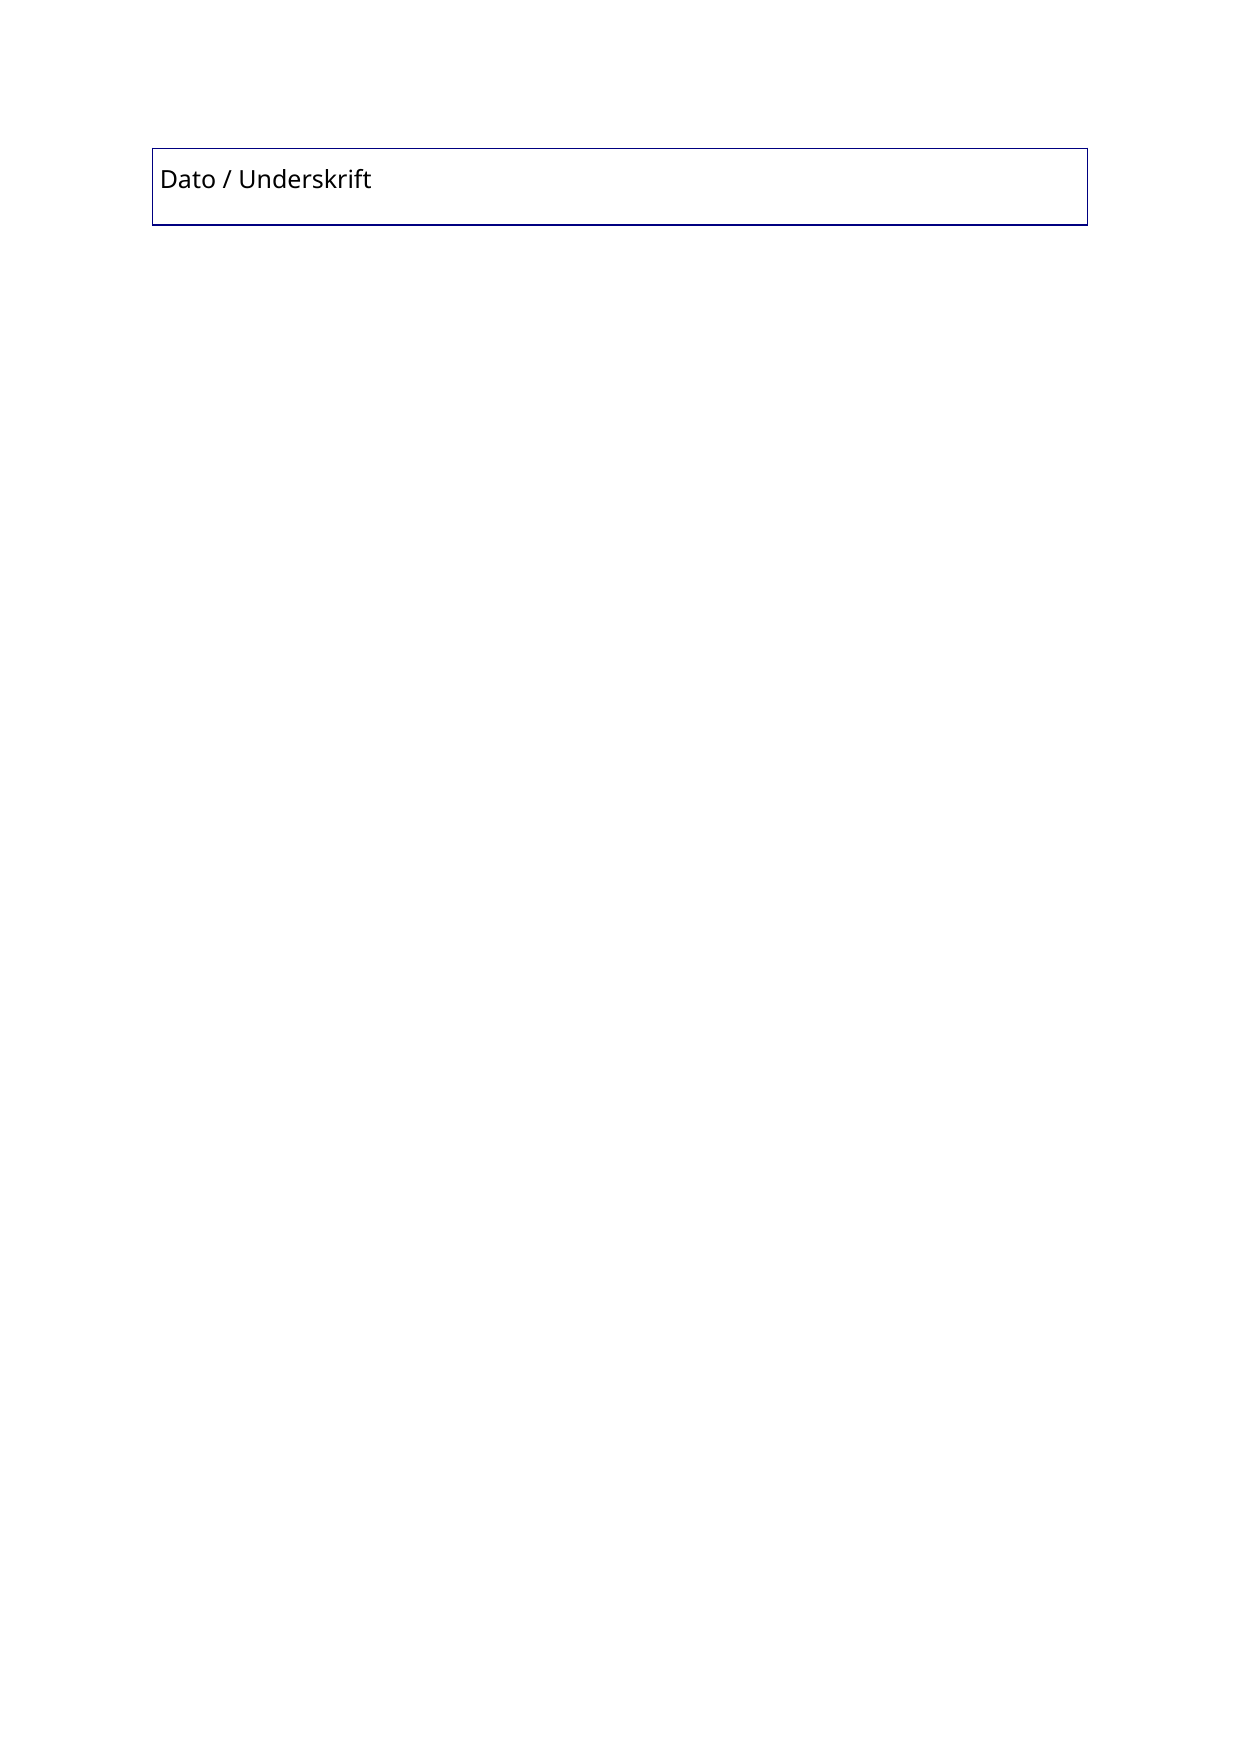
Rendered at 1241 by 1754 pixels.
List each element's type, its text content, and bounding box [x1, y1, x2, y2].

table_cell Dato / Underskrift [153, 149, 1087, 224]
